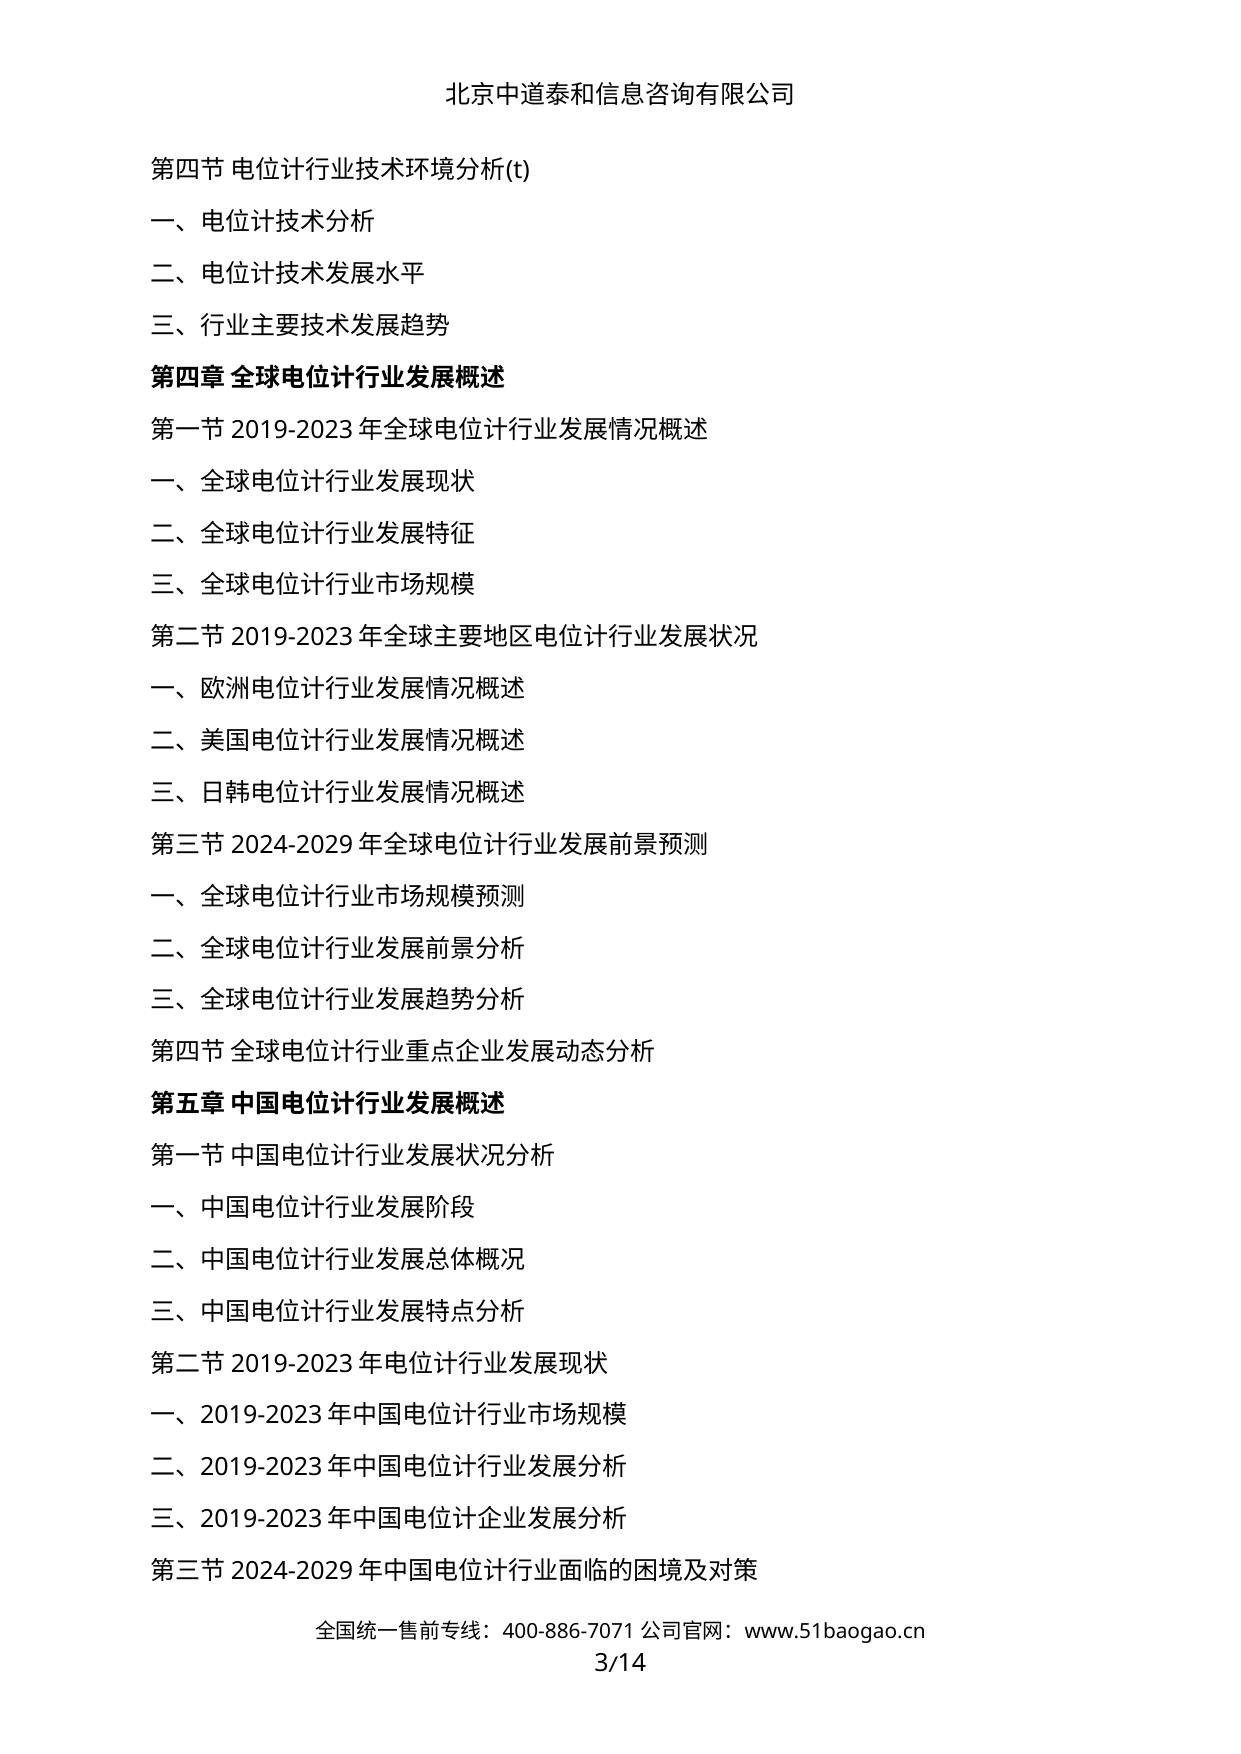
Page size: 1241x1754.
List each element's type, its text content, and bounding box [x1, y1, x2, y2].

text 二、电位计技术发展水平 [150, 254, 1090, 290]
text 二、全球电位计行业发展特征 [150, 513, 1090, 549]
text 第二节 2019-2023年全球主要地区电位计行业发展状况 [150, 617, 1090, 653]
text 一、欧洲电位计行业发展情况概述 [150, 669, 1090, 705]
text 二、美国电位计行业发展情况概述 [150, 721, 1090, 757]
text 第一节 2019-2023年全球电位计行业发展情况概述 [150, 409, 1090, 446]
text 二、中国电位计行业发展总体概况 [150, 1239, 1090, 1276]
text 二、2019-2023年中国电位计行业发展分析 [150, 1447, 1090, 1483]
text 二、全球电位计行业发展前景分析 [150, 928, 1090, 964]
text 第二节 2019-2023年电位计行业发展现状 [150, 1343, 1090, 1379]
text 第三节 2024-2029年中国电位计行业面临的困境及对策 [150, 1551, 1090, 1587]
text 一、电位计技术分析 [150, 202, 1090, 238]
text 三、全球电位计行业市场规模 [150, 565, 1090, 601]
text 三、全球电位计行业发展趋势分析 [150, 980, 1090, 1016]
text 三、2019-2023年中国电位计企业发展分析 [150, 1499, 1090, 1535]
text 一、中国电位计行业发展阶段 [150, 1187, 1090, 1224]
text 第四节 电位计行业技术环境分析(t) [150, 150, 1090, 186]
text 三、行业主要技术发展趋势 [150, 306, 1090, 342]
text 第五章 中国电位计行业发展概述 [150, 1084, 1090, 1120]
text 三、中国电位计行业发展特点分析 [150, 1291, 1090, 1327]
text 第三节 2024-2029年全球电位计行业发展前景预测 [150, 824, 1090, 861]
text 一、全球电位计行业发展现状 [150, 461, 1090, 497]
text 一、2019-2023年中国电位计行业市场规模 [150, 1395, 1090, 1431]
text 一、全球电位计行业市场规模预测 [150, 876, 1090, 912]
text 三、日韩电位计行业发展情况概述 [150, 772, 1090, 809]
text 第四节 全球电位计行业重点企业发展动态分析 [150, 1032, 1090, 1068]
text 第一节 中国电位计行业发展状况分析 [150, 1136, 1090, 1172]
text 第四章 全球电位计行业发展概述 [150, 357, 1090, 394]
